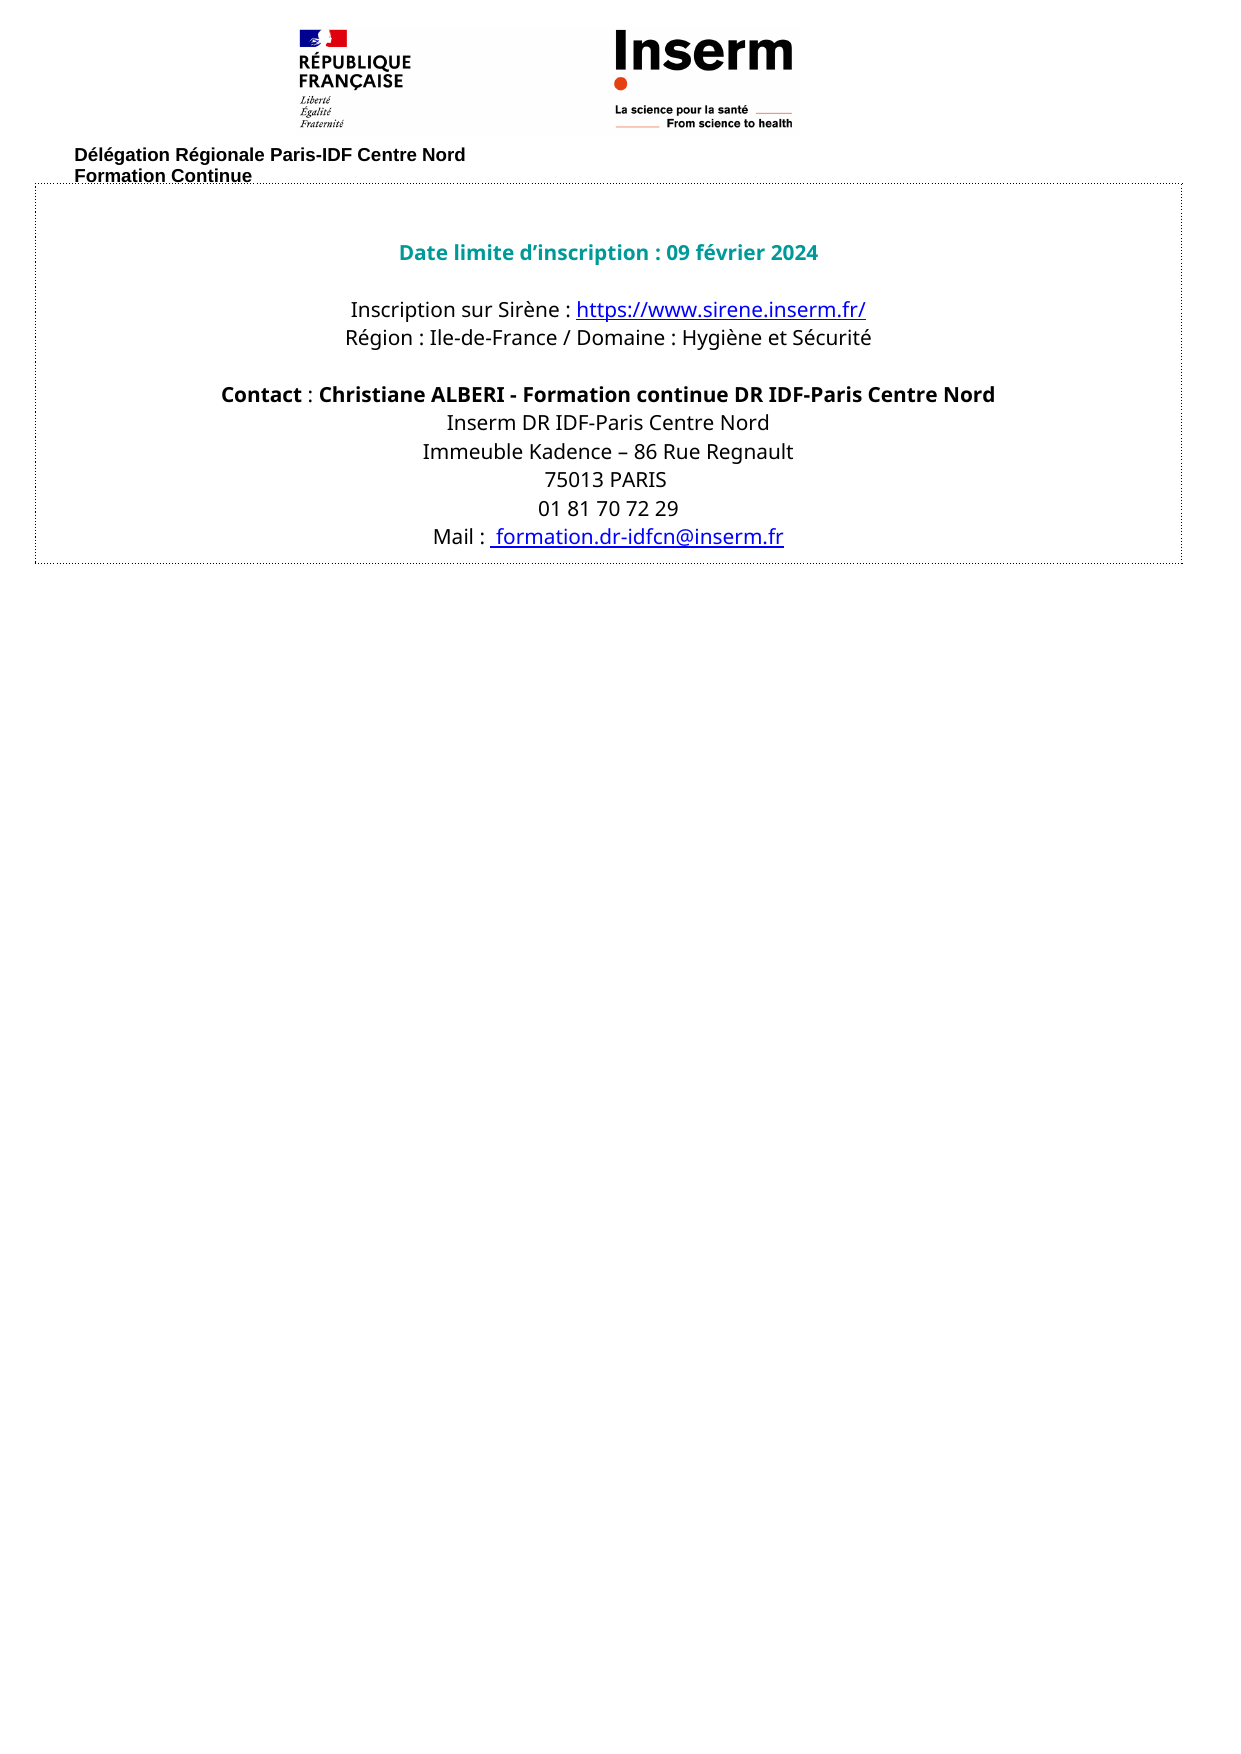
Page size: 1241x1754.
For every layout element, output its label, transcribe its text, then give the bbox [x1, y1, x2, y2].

picture [295, 26, 800, 137]
table_cell Date limite d’inscription : 09 février 2024 Inscription sur Sirène : https://www.sirene.inserm.fr/ Région : Ile-de-France / Domaine : Hygiène et Sécurité Contact : Christiane ALBERI - Formation continue DR IDF-Paris Centre Nord Inserm DR IDF-Paris Centre Nord Immeuble Kadence – 86 Rue Regnault 75013 PARIS 01 81 70 72 29 Mail : formation.dr-idfcn@inserm.fr [35, 183, 1181, 563]
